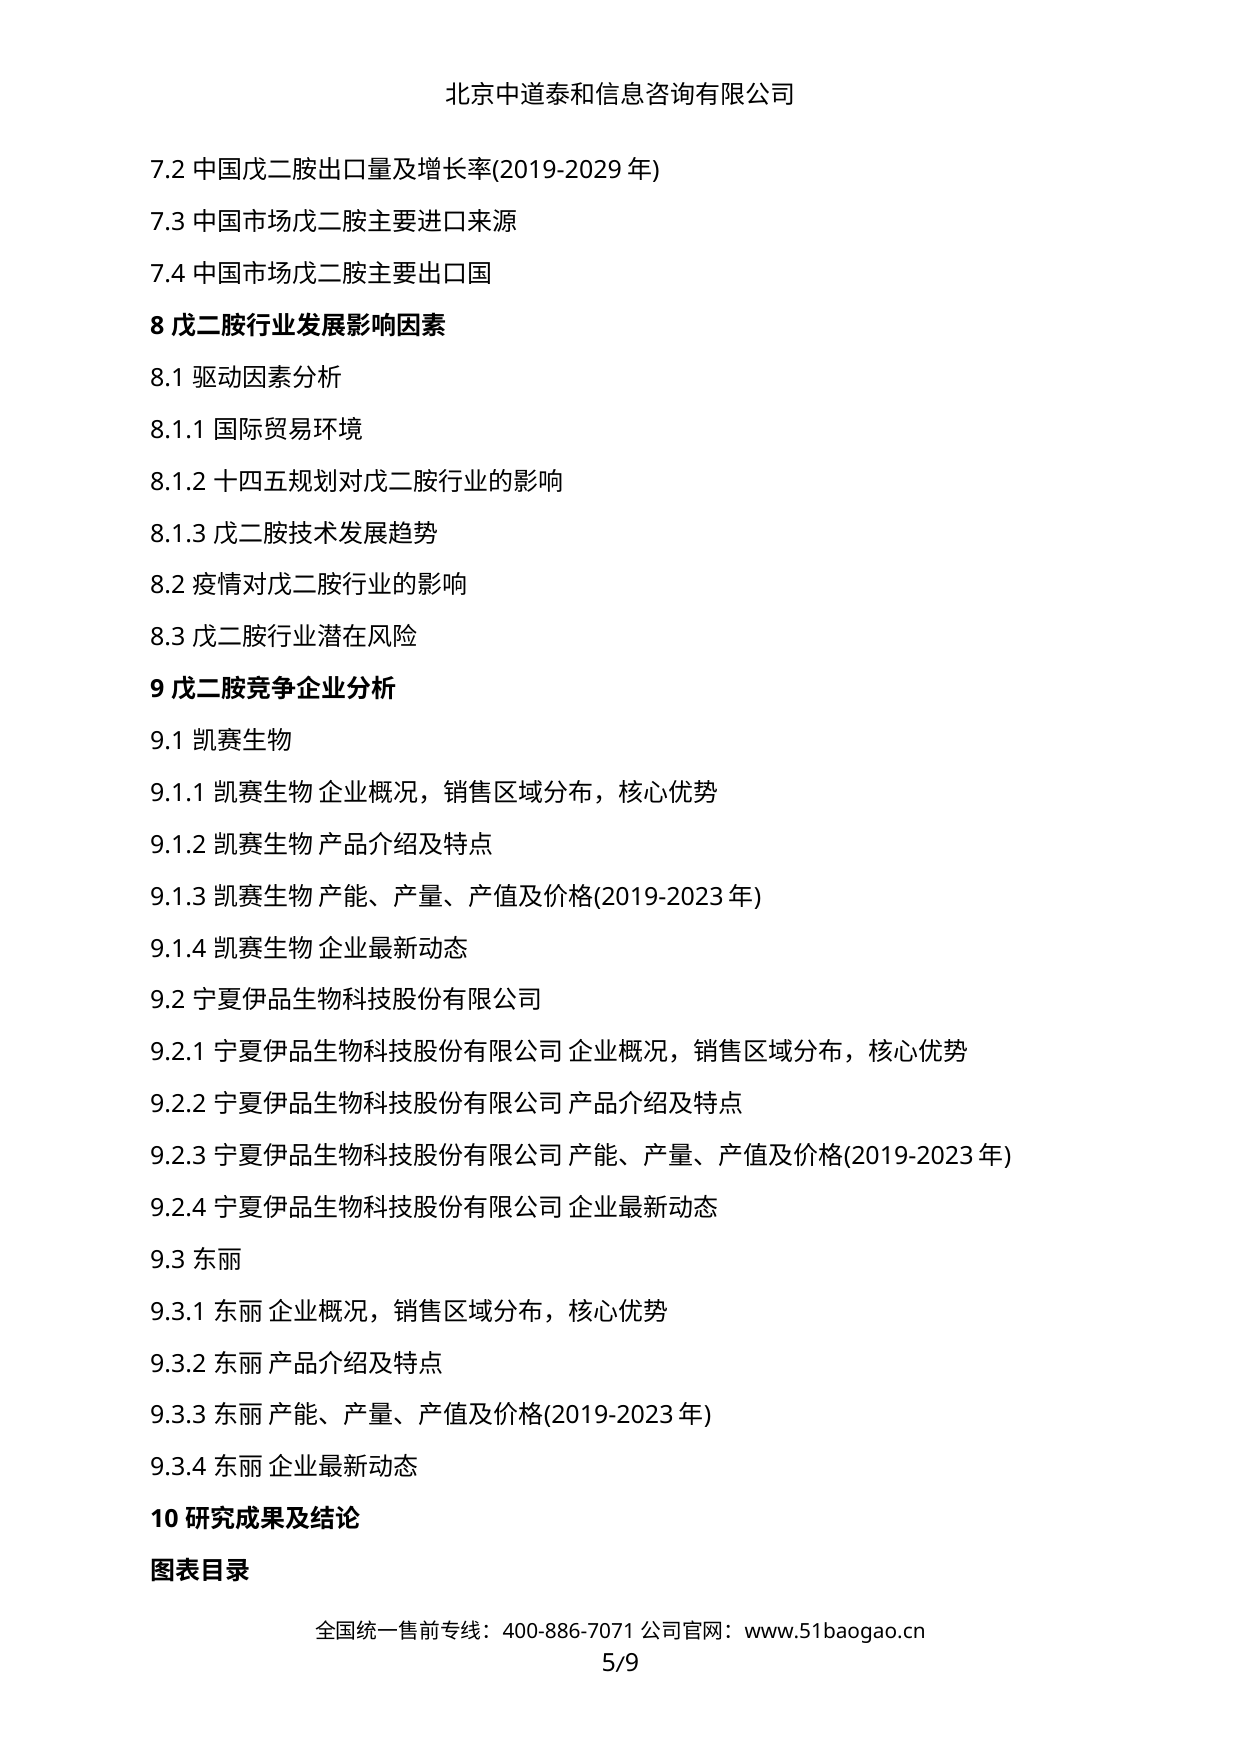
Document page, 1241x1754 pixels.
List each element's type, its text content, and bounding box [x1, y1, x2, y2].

text 9.1.2 凯赛生物 产品介绍及特点 [150, 824, 1090, 861]
text 9.3.3 东丽 产能、产量、产值及价格(2019-2023年) [150, 1395, 1090, 1431]
text 9.1 凯赛生物 [150, 721, 1090, 757]
text 9 戊二胺竞争企业分析 [150, 669, 1090, 705]
text 8.2 疫情对戊二胺行业的影响 [150, 565, 1090, 601]
text 9.2 宁夏伊品生物科技股份有限公司 [150, 980, 1090, 1016]
text 9.2.3 宁夏伊品生物科技股份有限公司 产能、产量、产值及价格(2019-2023年) [150, 1136, 1090, 1172]
text 9.2.2 宁夏伊品生物科技股份有限公司 产品介绍及特点 [150, 1084, 1090, 1120]
text 9.2.1 宁夏伊品生物科技股份有限公司 企业概况，销售区域分布，核心优势 [150, 1032, 1090, 1068]
text 图表目录 [150, 1551, 1090, 1587]
text 9.1.4 凯赛生物 企业最新动态 [150, 928, 1090, 964]
text 9.3.4 东丽 企业最新动态 [150, 1447, 1090, 1483]
text 9.1.3 凯赛生物 产能、产量、产值及价格(2019-2023年) [150, 876, 1090, 912]
text 10 研究成果及结论 [150, 1499, 1090, 1535]
text 8.1.3 戊二胺技术发展趋势 [150, 513, 1090, 549]
text 9.3.1 东丽 企业概况，销售区域分布，核心优势 [150, 1291, 1090, 1327]
text 8 戊二胺行业发展影响因素 [150, 306, 1090, 342]
text 9.1.1 凯赛生物 企业概况，销售区域分布，核心优势 [150, 772, 1090, 809]
text 9.2.4 宁夏伊品生物科技股份有限公司 企业最新动态 [150, 1187, 1090, 1224]
text 8.1.1 国际贸易环境 [150, 409, 1090, 446]
text 8.1.2 十四五规划对戊二胺行业的影响 [150, 461, 1090, 497]
text 7.4 中国市场戊二胺主要出口国 [150, 254, 1090, 290]
text 9.3 东丽 [150, 1239, 1090, 1276]
text 8.1 驱动因素分析 [150, 357, 1090, 394]
text 9.3.2 东丽 产品介绍及特点 [150, 1343, 1090, 1379]
text 7.3 中国市场戊二胺主要进口来源 [150, 202, 1090, 238]
text 7.2 中国戊二胺出口量及增长率(2019-2029年) [150, 150, 1090, 186]
text 8.3 戊二胺行业潜在风险 [150, 617, 1090, 653]
